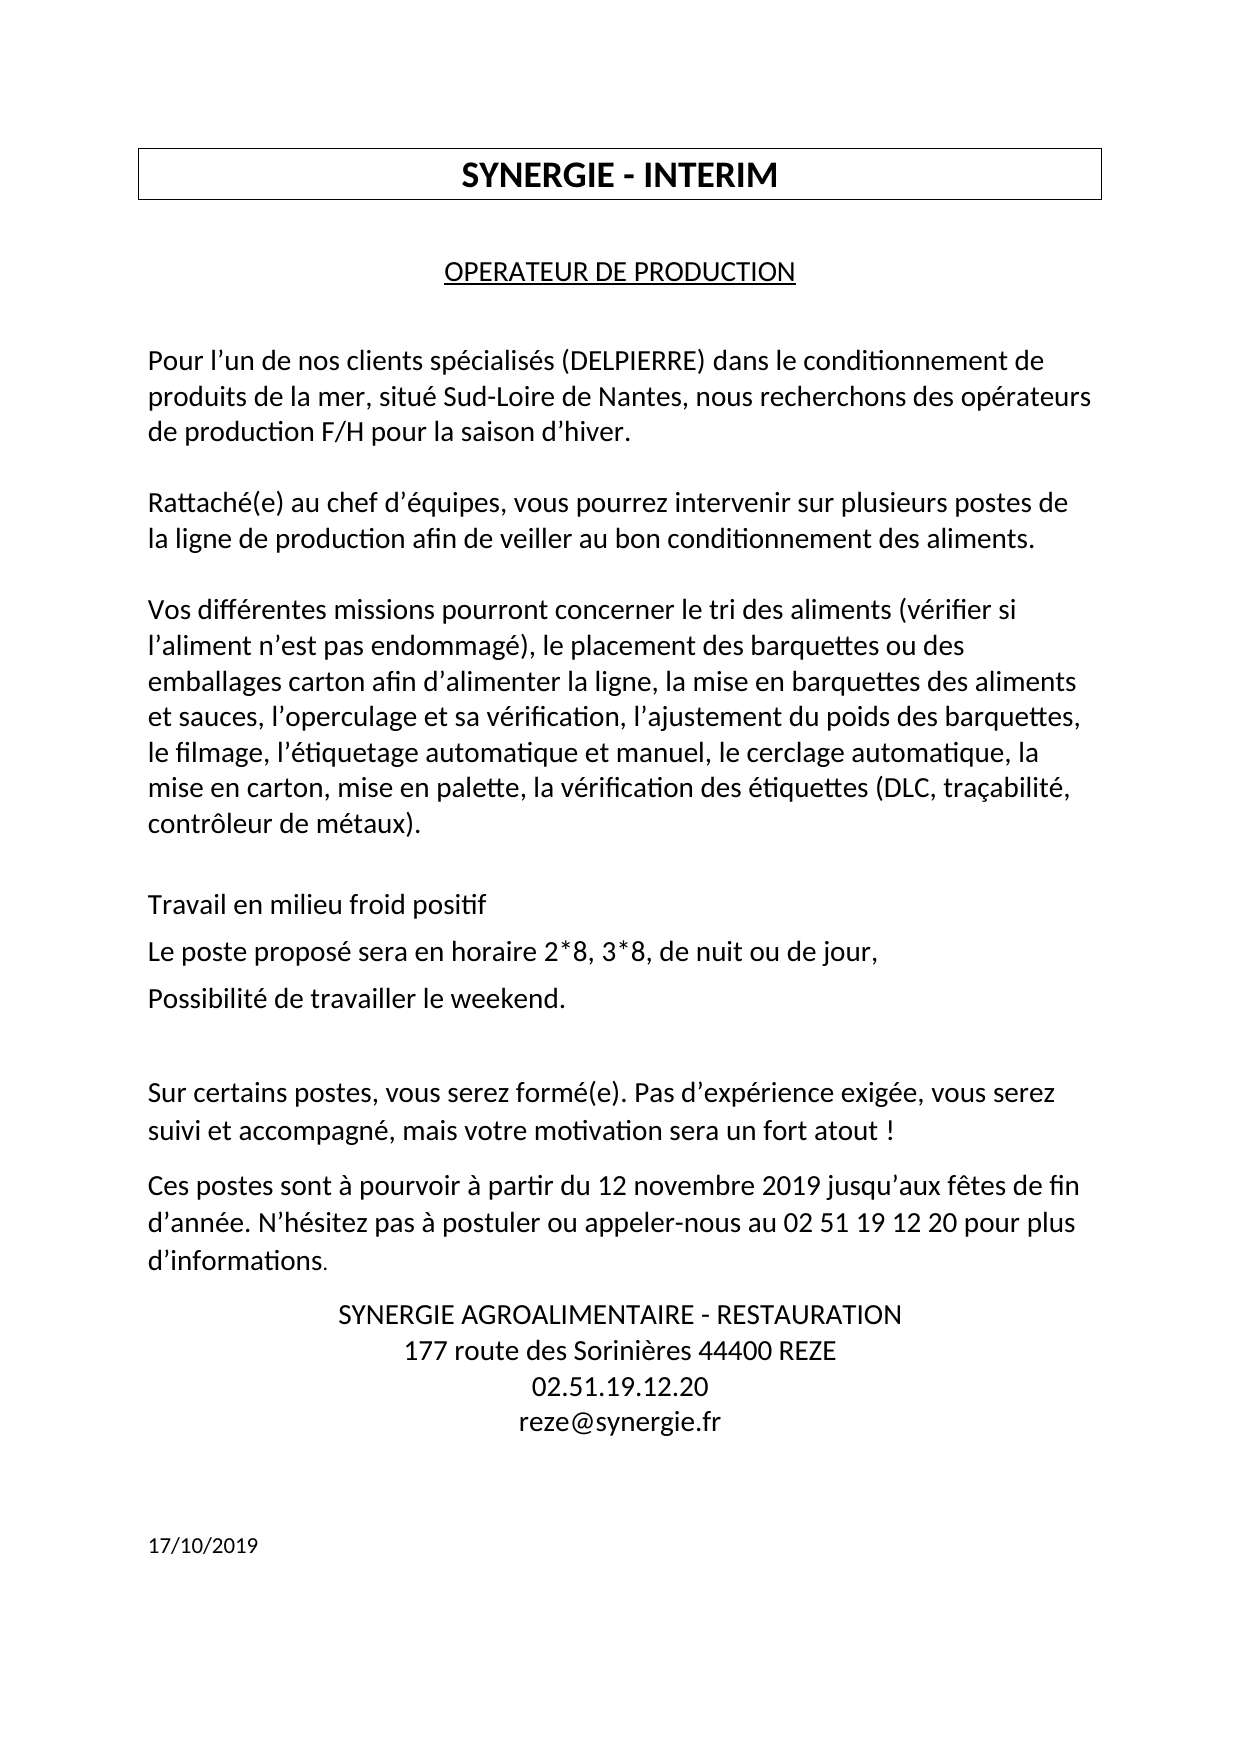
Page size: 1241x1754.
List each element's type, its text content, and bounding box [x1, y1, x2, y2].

text 02.51.19.12.20 [148, 1368, 1093, 1403]
text Rattaché(e) au chef d’équipes, vous pourrez intervenir sur plusieurs postes de la ligne de production afin de veiller au bon conditionnement des aliments. [148, 484, 1093, 556]
text Pour l’un de nos clients spécialisés (DELPIERRE) dans le conditionnement de produits de la mer, situé Sud-Loire de Nantes, nous recherchons des opérateurs de production F/H pour la saison d’hiver. [148, 342, 1093, 449]
text 177 route des Sorinières 44400 REZE [148, 1332, 1093, 1368]
text Ces postes sont à pourvoir à partir du 12 novembre 2019 jusqu’aux fêtes de fin d’année. N’hésitez pas à postuler ou appeler-nous au 02 51 19 12 20 pour plus d’informations. [148, 1167, 1093, 1278]
text Possibilité de travailler le weekend. [148, 980, 1093, 1016]
text SYNERGIE AGROALIMENTAIRE - RESTAURATION [148, 1296, 1093, 1332]
text Le poste proposé sera en horaire 2*8, 3*8, de nuit ou de jour, [148, 933, 1093, 968]
text Vos différentes missions pourront concerner le tri des aliments (vérifier si l’aliment n’est pas endommagé), le placement des barquettes ou des emballages carton afin d’alimenter la ligne, la mise en barquettes des aliments et sauces, l’operculage et sa vérification, l’ajustement du poids des barquettes, le filmage, l’étiquetage automatique et manuel, le cerclage automatique, la mise en carton, mise en palette, la vérification des étiquettes (DLC, traçabilité, contrôleur de métaux). [148, 591, 1093, 841]
text reze@synergie.fr [148, 1403, 1093, 1439]
text Sur certains postes, vous serez formé(e). Pas d’expérience exigée, vous serez suivi et accompagné, mais votre motivation sera un fort atout ! [148, 1074, 1093, 1148]
text 17/10/2019 [148, 1532, 1093, 1559]
text Travail en milieu froid positif [148, 886, 1093, 921]
text SYNERGIE - INTERIM [139, 149, 1101, 199]
text OPERATEUR DE PRODUCTION [148, 253, 1093, 289]
